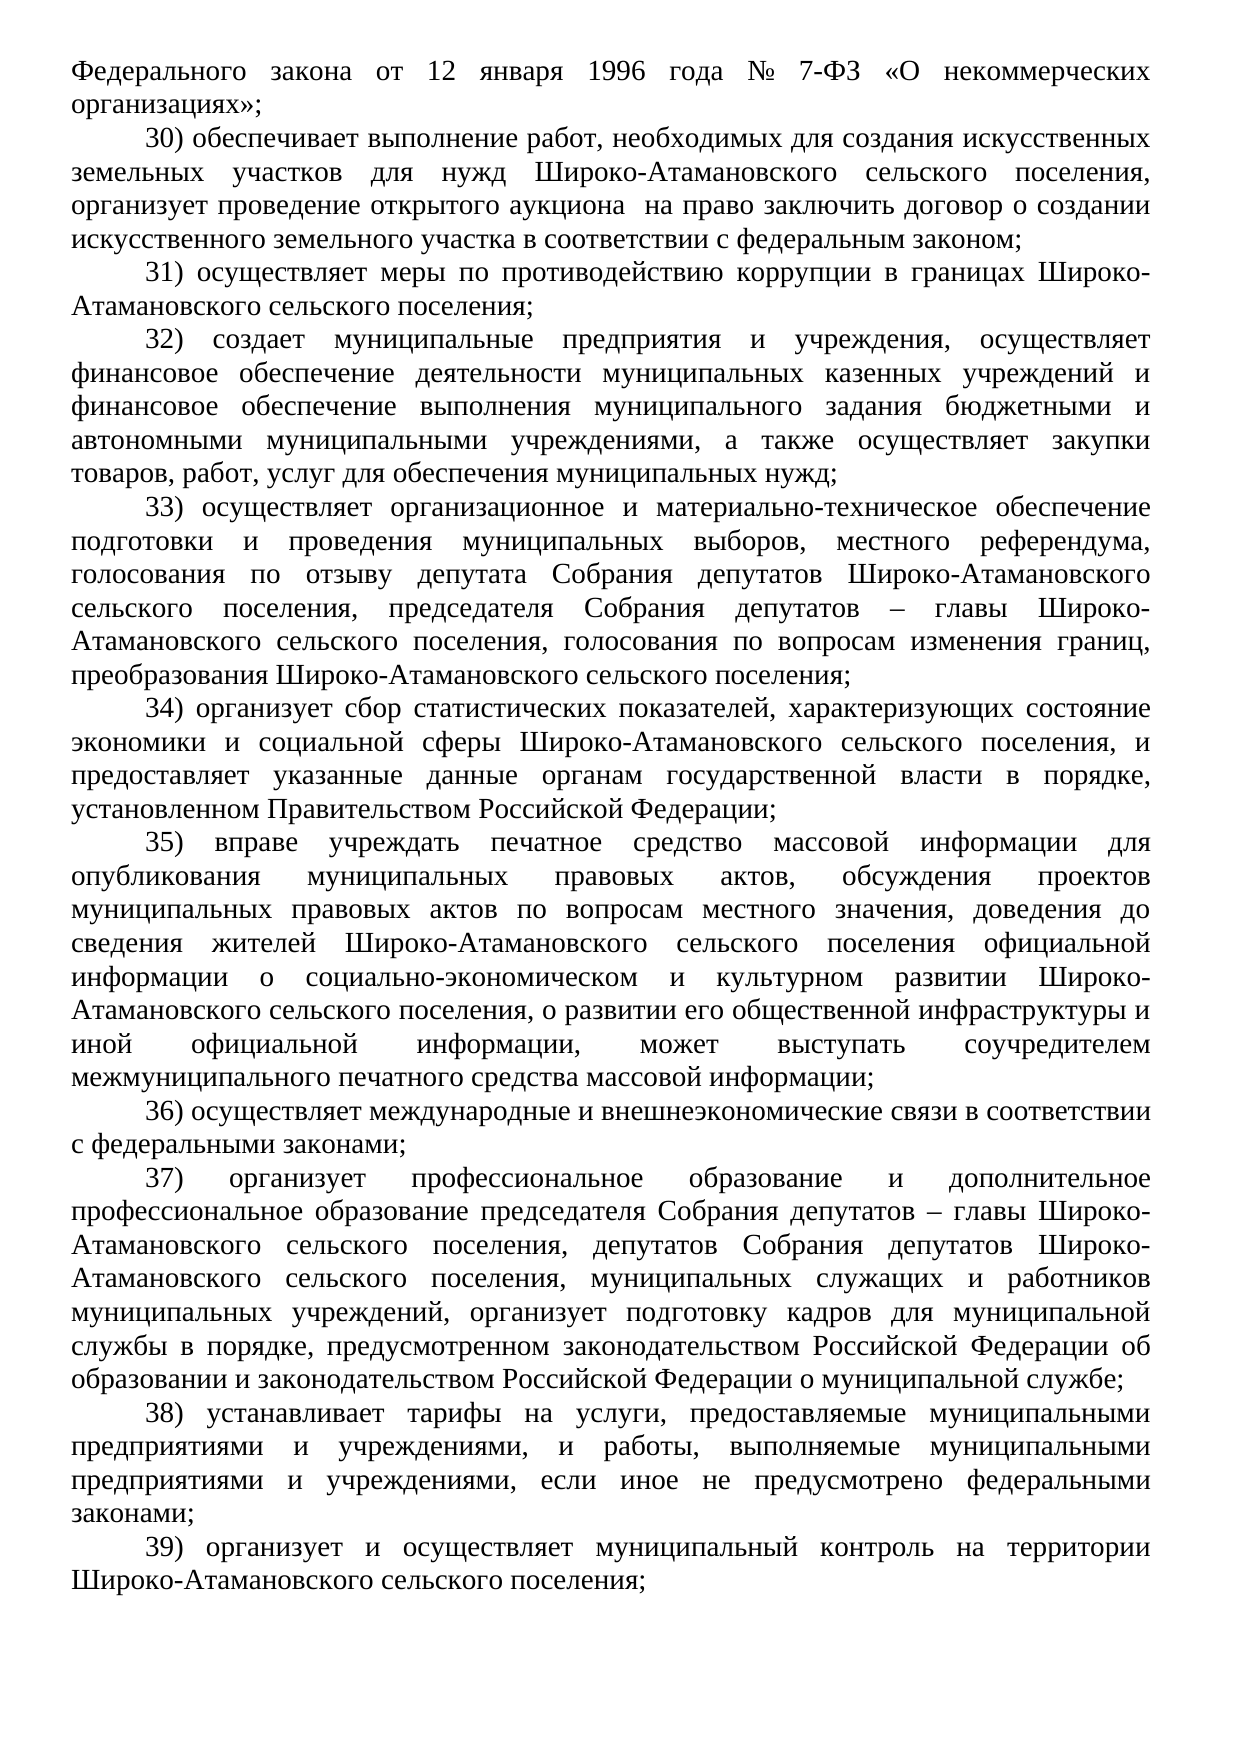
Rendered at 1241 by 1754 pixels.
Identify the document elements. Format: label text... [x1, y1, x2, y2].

text 33) осуществляет организационное и материально-техническое обеспечение подготовки и проведения муниципальных выборов, местного референдума, голосования по отзыву депутата Собрания депутатов Широко-Атамановского сельского поселения, председателя Собрания депутатов – главы Широко-Атамановского сельского поселения, голосования по вопросам изменения границ, преобразования Широко-Атамановского сельского поселения; [71, 489, 1152, 690]
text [71, 53, 1152, 120]
text 31) осуществляет меры по противодействию коррупции в границах Широко-Атамановского сельского поселения; [71, 254, 1152, 321]
text 36) осуществляет международные и внешнеэкономические связи в соответствии с федеральными законами; [71, 1093, 1152, 1160]
text 35) вправе учреждать печатное средство массовой информации для опубликования муниципальных правовых актов, обсуждения проектов муниципальных правовых актов по вопросам местного значения, доведения до сведения жителей Широко-Атамановского сельского поселения официальной информации о социально-экономическом и культурном развитии Широко-Атамановского сельского поселения, о развитии его общественной инфраструктуры и иной официальной информации, может выступать соучредителем межмуниципального печатного средства массовой информации; [71, 824, 1152, 1093]
text 37) организует профессиональное образование и дополнительное профессиональное образование председателя Собрания депутатов – главы Широко-Атамановского сельского поселения, депутатов Собрания депутатов Широко-Атамановского сельского поселения, муниципальных служащих и работников муниципальных учреждений, организует подготовку кадров для муниципальной службы в порядке, предусмотренном законодательством Российской Федерации об образовании и законодательством Российской Федерации о муниципальной службе; [71, 1160, 1152, 1395]
text 39) организует и осуществляет муниципальный контроль на территории Широко-Атамановского сельского поселения; [71, 1529, 1152, 1596]
text 30) обеспечивает выполнение работ, необходимых для создания искусственных земельных участков для нужд Широко-Атамановского сельского поселения, организует проведение открытого аукциона на право заключить договор о создании искусственного земельного участка в соответствии с федеральным законом; [71, 120, 1152, 254]
text 38) устанавливает тарифы на услуги, предоставляемые муниципальными предприятиями и учреждениями, и работы, выполняемые муниципальными предприятиями и учреждениями, если иное не предусмотрено федеральными законами; [71, 1395, 1152, 1529]
text 32) создает муниципальные предприятия и учреждения, осуществляет финансовое обеспечение деятельности муниципальных казенных учреждений и финансовое обеспечение выполнения муниципального задания бюджетными и автономными муниципальными учреждениями, а также осуществляет закупки товаров, работ, услуг для обеспечения муниципальных нужд; [71, 321, 1152, 489]
text 34) организует сбор статистических показателей, характеризующих состояние экономики и социальной сферы Широко-Атамановского сельского поселения, и предоставляет указанные данные органам государственной власти в порядке, установленном Правительством Российской Федерации; [71, 690, 1152, 824]
